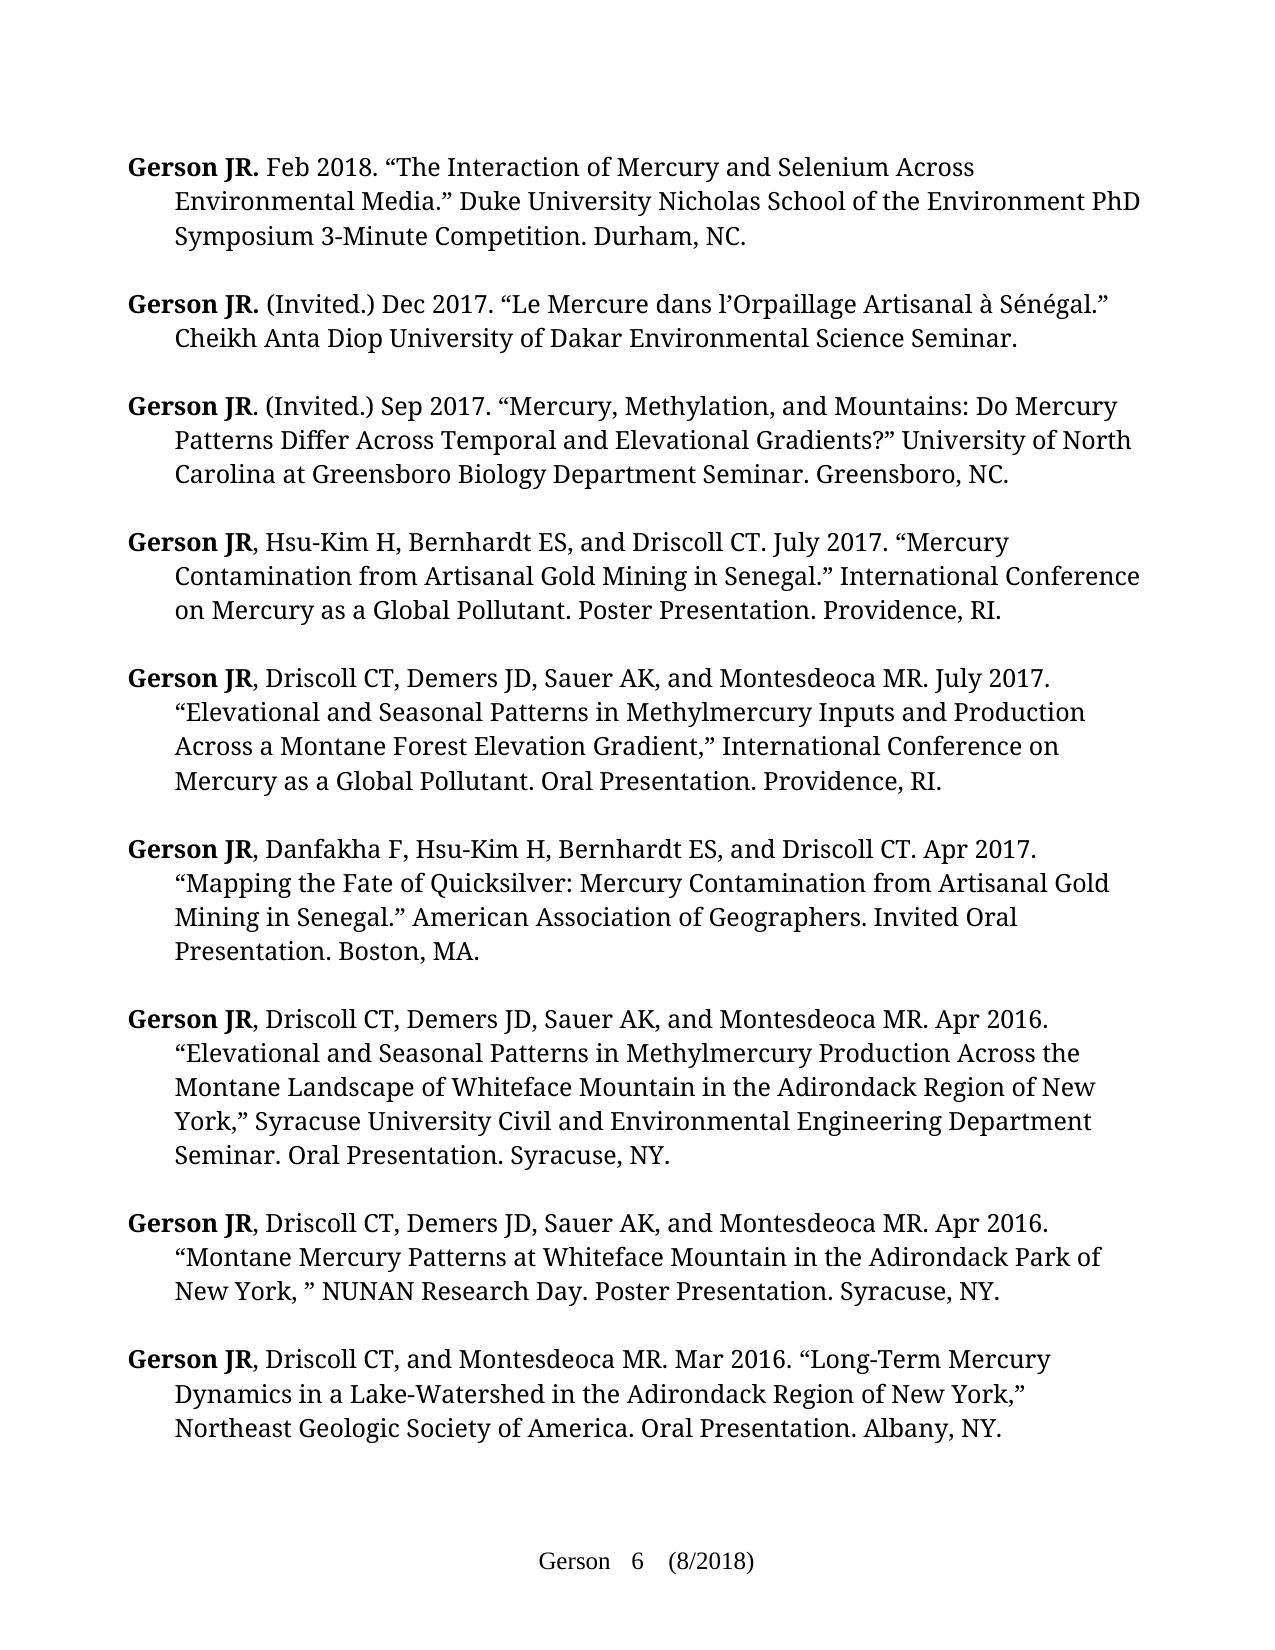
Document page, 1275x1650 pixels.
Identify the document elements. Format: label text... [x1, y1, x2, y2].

text Gerson JR, Driscoll CT, and Montesdeoca MR. Mar 2016. “Long-Term Mercury Dynamics in a Lake-Watershed in the Adirondack Region of New York,” Northeast Geologic Society of America. Oral Presentation. Albany, NY. [127, 1342, 1147, 1444]
text Gerson JR, Danfakha F, Hsu-Kim H, Bernhardt ES, and Driscoll CT. Apr 2017. “Mapping the Fate of Quicksilver: Mercury Contamination from Artisanal Gold Mining in Senegal.” American Association of Geographers. Invited Oral Presentation. Boston, MA. [127, 831, 1147, 967]
text Gerson JR. (Invited.) Dec 2017. “Le Mercure dans l’Orpaillage Artisanal à Sénégal.” Cheikh Anta Diop University of Dakar Environmental Science Seminar. [127, 286, 1147, 354]
text Gerson JR, Hsu-Kim H, Bernhardt ES, and Driscoll CT. July 2017. “Mercury Contamination from Artisanal Gold Mining in Senegal.” International Conference on Mercury as a Global Pollutant. Poster Presentation. Providence, RI. [127, 525, 1147, 627]
text Gerson JR, Driscoll CT, Demers JD, Sauer AK, and Montesdeoca MR. Apr 2016. “Elevational and Seasonal Patterns in Methylmercury Production Across the Montane Landscape of Whiteface Mountain in the Adirondack Region of New York,” Syracuse University Civil and Environmental Engineering Department Seminar. Oral Presentation. Syracuse, NY. [127, 1002, 1147, 1172]
text Gerson JR. (Invited.) Sep 2017. “Mercury, Methylation, and Mountains: Do Mercury Patterns Differ Across Temporal and Elevational Gradients?” University of North Carolina at Greensboro Biology Department Seminar. Greensboro, NC. [127, 388, 1147, 491]
text Gerson JR, Driscoll CT, Demers JD, Sauer AK, and Montesdeoca MR. July 2017. “Elevational and Seasonal Patterns in Methylmercury Inputs and Production Across a Montane Forest Elevation Gradient,” International Conference on Mercury as a Global Pollutant. Oral Presentation. Providence, RI. [127, 661, 1147, 797]
text Gerson JR. Feb 2018. “The Interaction of Mercury and Selenium Across Environmental Media.” Duke University Nicholas School of the Environment PhD Symposium 3-Minute Competition. Durham, NC. [127, 150, 1147, 252]
text Gerson JR, Driscoll CT, Demers JD, Sauer AK, and Montesdeoca MR. Apr 2016. “Montane Mercury Patterns at Whiteface Mountain in the Adirondack Park of New York, ” NUNAN Research Day. Poster Presentation. Syracuse, NY. [127, 1206, 1147, 1308]
